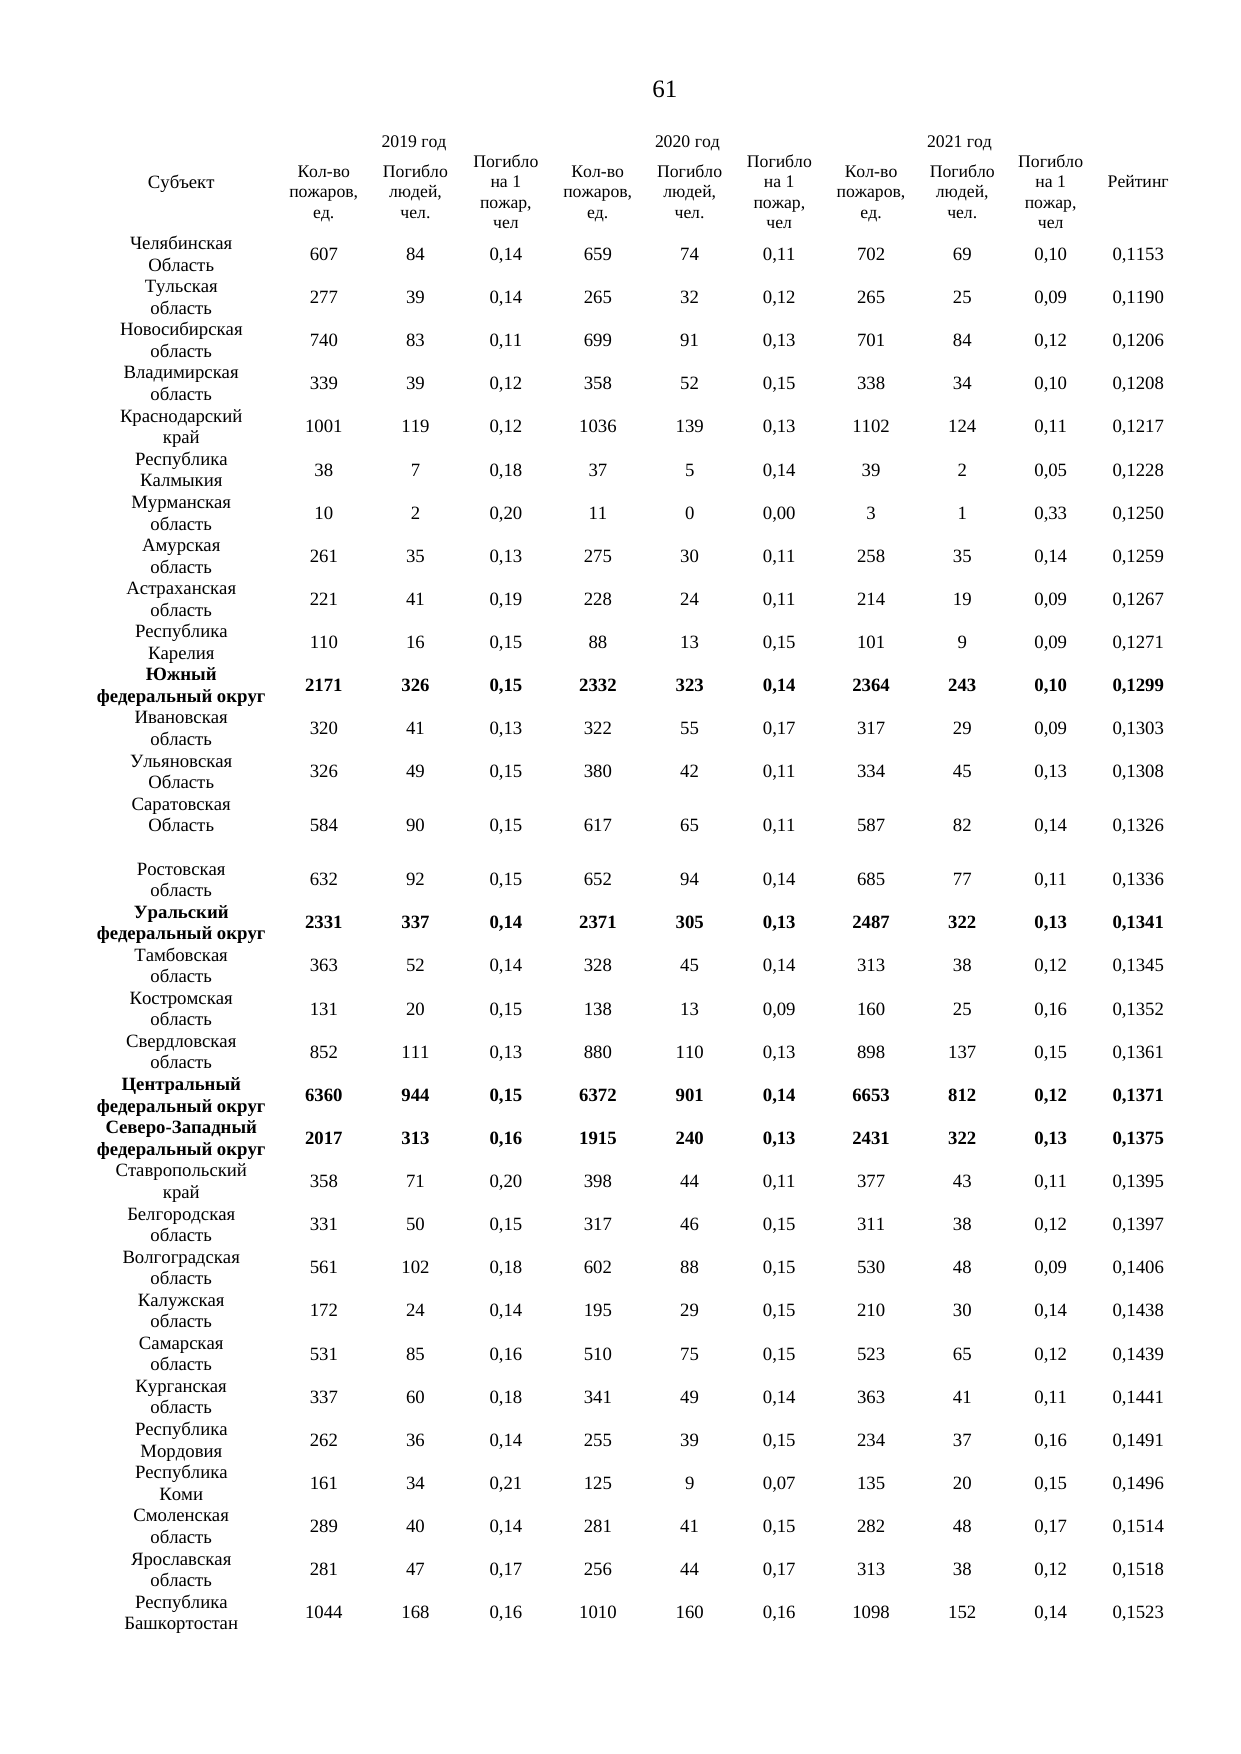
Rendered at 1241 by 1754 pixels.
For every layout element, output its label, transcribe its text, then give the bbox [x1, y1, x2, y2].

table_cell 195 [551, 1289, 644, 1332]
table_cell 168 [370, 1591, 460, 1634]
table_cell Погибло людей, чел. [370, 151, 460, 232]
table_cell 313 [370, 1116, 460, 1159]
table_cell 0,15 [460, 858, 551, 901]
table_cell 0,16 [1006, 987, 1095, 1030]
table_cell 0,1438 [1095, 1289, 1181, 1332]
table_cell 0,13 [735, 405, 823, 448]
table_cell 0,11 [735, 232, 823, 275]
table_cell 0,13 [460, 1030, 551, 1073]
table_cell 277 [277, 275, 370, 318]
table_cell 102 [370, 1246, 460, 1289]
table_cell 0,1267 [1095, 577, 1181, 620]
table_cell 0,1375 [1095, 1116, 1181, 1159]
table_cell 94 [644, 858, 734, 901]
table_cell 6653 [824, 1073, 918, 1116]
table_cell 91 [644, 318, 734, 361]
table_cell 0,1395 [1095, 1159, 1181, 1202]
table_cell 29 [918, 706, 1006, 749]
table_cell 256 [551, 1548, 644, 1591]
table_cell 47 [370, 1548, 460, 1591]
table_cell 119 [370, 405, 460, 448]
table_cell 0,14 [735, 663, 823, 706]
table_cell 2 [370, 491, 460, 534]
table_cell 234 [824, 1418, 918, 1461]
table_cell 74 [644, 232, 734, 275]
table_cell 0,1352 [1095, 987, 1181, 1030]
table_cell 0,15 [735, 361, 823, 404]
table_cell 0,13 [1006, 750, 1095, 793]
table_cell 34 [370, 1461, 460, 1504]
table_cell 326 [277, 750, 370, 793]
table_cell Костромская область [85, 987, 277, 1030]
table_cell Ульяновская Область [85, 750, 277, 793]
table_cell 0,10 [1006, 232, 1095, 275]
table_cell 313 [824, 1548, 918, 1591]
table_cell 2431 [824, 1116, 918, 1159]
table_cell 275 [551, 534, 644, 577]
table_cell Астраханская область [85, 577, 277, 620]
table_cell 20 [370, 987, 460, 1030]
table_cell 0,16 [735, 1591, 823, 1634]
table_cell 326 [370, 663, 460, 706]
table_cell 30 [918, 1289, 1006, 1332]
table_cell 60 [370, 1375, 460, 1418]
table_cell Погибло на 1 пожар, чел [460, 151, 551, 232]
table_cell 0,1299 [1095, 663, 1181, 706]
table_cell 48 [918, 1246, 1006, 1289]
table_cell Республика Калмыкия [85, 448, 277, 491]
table_cell 852 [277, 1030, 370, 1073]
table_cell 328 [551, 944, 644, 987]
table_cell 0,10 [1006, 361, 1095, 404]
table_cell 0,1153 [1095, 232, 1181, 275]
table_cell 39 [370, 275, 460, 318]
table_cell 7 [370, 448, 460, 491]
table_cell 0,11 [1006, 858, 1095, 901]
table_cell Ярославская область [85, 1548, 277, 1591]
table_cell 0,20 [460, 1159, 551, 1202]
table_cell 45 [644, 944, 734, 987]
table_cell 0,1491 [1095, 1418, 1181, 1461]
table_cell 11 [551, 491, 644, 534]
table_cell 0,15 [460, 793, 551, 857]
table_cell Погибло на 1 пожар, чел [735, 151, 823, 232]
table_cell 659 [551, 232, 644, 275]
table_cell 1 [918, 491, 1006, 534]
table_cell 261 [277, 534, 370, 577]
table_cell 13 [644, 620, 734, 663]
table_cell 0,1406 [1095, 1246, 1181, 1289]
table_cell 24 [644, 577, 734, 620]
table_cell 41 [370, 577, 460, 620]
table_cell 110 [644, 1030, 734, 1073]
table_cell 1098 [824, 1591, 918, 1634]
table_cell 84 [918, 318, 1006, 361]
table_cell 135 [824, 1461, 918, 1504]
table_cell 0,09 [1006, 706, 1095, 749]
table_cell 34 [918, 361, 1006, 404]
table_cell 0,1514 [1095, 1504, 1181, 1547]
table_cell 607 [277, 232, 370, 275]
table_cell 2371 [551, 901, 644, 944]
table_cell 0,1326 [1095, 793, 1181, 857]
table_cell 0,09 [1006, 1246, 1095, 1289]
table_cell 65 [918, 1332, 1006, 1375]
table_cell 652 [551, 858, 644, 901]
table_cell 0,13 [735, 1116, 823, 1159]
table_cell Республика Карелия [85, 620, 277, 663]
table_cell 0,33 [1006, 491, 1095, 534]
table_cell 0,12 [460, 361, 551, 404]
table_cell 92 [370, 858, 460, 901]
table_cell 282 [824, 1504, 918, 1547]
table_cell Свердловская область [85, 1030, 277, 1073]
table_cell 685 [824, 858, 918, 901]
table_cell 901 [644, 1073, 734, 1116]
table_cell 0,1271 [1095, 620, 1181, 663]
table_cell 240 [644, 1116, 734, 1159]
table_cell 262 [277, 1418, 370, 1461]
table_cell 0,1250 [1095, 491, 1181, 534]
table_cell Тульская область [85, 275, 277, 318]
table_cell 0,17 [1006, 1504, 1095, 1547]
table_cell 39 [370, 361, 460, 404]
table_cell 0,12 [1006, 1548, 1095, 1591]
table_cell 0,14 [460, 944, 551, 987]
table_cell 358 [277, 1159, 370, 1202]
table_cell 0,07 [735, 1461, 823, 1504]
table_cell 13 [644, 987, 734, 1030]
table_cell 38 [277, 448, 370, 491]
table_cell 0,1259 [1095, 534, 1181, 577]
table_cell 0,13 [735, 318, 823, 361]
table_cell 0,15 [460, 1203, 551, 1246]
table_cell 6360 [277, 1073, 370, 1116]
table_cell Ставропольский край [85, 1159, 277, 1202]
table_cell 139 [644, 405, 734, 448]
table_cell 20 [918, 1461, 1006, 1504]
table_cell Амурская область [85, 534, 277, 577]
table_cell 0,11 [735, 793, 823, 857]
table_cell Саратовская Область [85, 793, 277, 857]
table_cell 337 [277, 1375, 370, 1418]
table_cell 0,13 [1006, 1116, 1095, 1159]
table_cell 2331 [277, 901, 370, 944]
table_cell 111 [370, 1030, 460, 1073]
table_cell 0,15 [1006, 1461, 1095, 1504]
table_cell 0,15 [460, 663, 551, 706]
table_cell 561 [277, 1246, 370, 1289]
table_cell Новосибирская область [85, 318, 277, 361]
table_cell 358 [551, 361, 644, 404]
table_cell 32 [644, 275, 734, 318]
table_cell Республика Башкортостан [85, 1591, 277, 1634]
table_cell 5 [644, 448, 734, 491]
table_cell 71 [370, 1159, 460, 1202]
table_cell 0,15 [735, 1418, 823, 1461]
table_cell 52 [370, 944, 460, 987]
table_cell 0,1228 [1095, 448, 1181, 491]
table_cell 19 [918, 577, 1006, 620]
table_cell 699 [551, 318, 644, 361]
table_cell 338 [824, 361, 918, 404]
table_cell 0,15 [735, 1246, 823, 1289]
table_cell Волгоградская область [85, 1246, 277, 1289]
table_cell 131 [277, 987, 370, 1030]
table_cell 2487 [824, 901, 918, 944]
table_cell 0,16 [460, 1591, 551, 1634]
table_cell 42 [644, 750, 734, 793]
table_cell 0,1336 [1095, 858, 1181, 901]
table_cell 398 [551, 1159, 644, 1202]
table_cell Уральский федеральный округ [85, 901, 277, 944]
table_cell 0,00 [735, 491, 823, 534]
table_cell 0,20 [460, 491, 551, 534]
table_cell 880 [551, 1030, 644, 1073]
table_cell 0,16 [460, 1116, 551, 1159]
table_cell 0,14 [1006, 793, 1095, 857]
table_cell 0,15 [460, 620, 551, 663]
table_cell 39 [644, 1418, 734, 1461]
table_cell 0,1308 [1095, 750, 1181, 793]
table_cell 160 [824, 987, 918, 1030]
table_cell 110 [277, 620, 370, 663]
table_cell 214 [824, 577, 918, 620]
table_header Субъект [85, 131, 277, 232]
table_cell 265 [824, 275, 918, 318]
table_cell 0,14 [460, 232, 551, 275]
table_cell 137 [918, 1030, 1006, 1073]
table_cell 0,17 [460, 1548, 551, 1591]
table_cell 523 [824, 1332, 918, 1375]
table_cell 0,14 [735, 1073, 823, 1116]
table_cell 44 [644, 1159, 734, 1202]
table_cell 2332 [551, 663, 644, 706]
table_cell Ростовская область [85, 858, 277, 901]
table_cell 160 [644, 1591, 734, 1634]
table_cell 0,1439 [1095, 1332, 1181, 1375]
table_cell 258 [824, 534, 918, 577]
table_cell 322 [551, 706, 644, 749]
table_header 2020 год [551, 131, 823, 151]
table_cell 2017 [277, 1116, 370, 1159]
table_cell 255 [551, 1418, 644, 1461]
table_cell 40 [370, 1504, 460, 1547]
table_cell 243 [918, 663, 1006, 706]
table_cell 2 [918, 448, 1006, 491]
table_cell Республика Коми [85, 1461, 277, 1504]
table_cell Мурманская область [85, 491, 277, 534]
table_cell Краснодарский край [85, 405, 277, 448]
table_cell 265 [551, 275, 644, 318]
table_cell 0,1523 [1095, 1591, 1181, 1634]
table_cell 323 [644, 663, 734, 706]
table_cell 37 [551, 448, 644, 491]
table_cell 898 [824, 1030, 918, 1073]
table_cell 82 [918, 793, 1006, 857]
table_cell 602 [551, 1246, 644, 1289]
table_cell Республика Мордовия [85, 1418, 277, 1461]
table_cell 1010 [551, 1591, 644, 1634]
table_cell 0,15 [1006, 1030, 1095, 1073]
table_cell 69 [918, 232, 1006, 275]
table_cell 0,1341 [1095, 901, 1181, 944]
table_cell 702 [824, 232, 918, 275]
table_cell 228 [551, 577, 644, 620]
table_cell 0,11 [1006, 1375, 1095, 1418]
table_cell 25 [918, 275, 1006, 318]
table_cell 0,14 [460, 275, 551, 318]
table_cell 0,11 [735, 534, 823, 577]
table_cell 152 [918, 1591, 1006, 1634]
table_cell 531 [277, 1332, 370, 1375]
table_cell 161 [277, 1461, 370, 1504]
table_cell Калужская область [85, 1289, 277, 1332]
table_cell 281 [551, 1504, 644, 1547]
table_cell 41 [918, 1375, 1006, 1418]
table_cell 0,11 [735, 1159, 823, 1202]
table_cell Самарская область [85, 1332, 277, 1375]
table_header 2019 год [277, 131, 551, 151]
table_cell Погибло на 1 пожар, чел [1006, 151, 1095, 232]
table_cell 0,15 [460, 987, 551, 1030]
table_cell 632 [277, 858, 370, 901]
table_cell Владимирская область [85, 361, 277, 404]
table_cell 0,11 [735, 577, 823, 620]
table_cell 55 [644, 706, 734, 749]
table_cell 210 [824, 1289, 918, 1332]
table_cell 0,16 [1006, 1418, 1095, 1461]
table_cell 0,13 [460, 534, 551, 577]
table_cell 0,1217 [1095, 405, 1181, 448]
table_cell Белгородская область [85, 1203, 277, 1246]
table_cell 25 [918, 987, 1006, 1030]
table_cell 0,09 [735, 987, 823, 1030]
table_cell 45 [918, 750, 1006, 793]
table_cell 49 [370, 750, 460, 793]
table_cell 0,15 [735, 1289, 823, 1332]
table_cell 0,05 [1006, 448, 1095, 491]
table_header Рейтинг [1095, 131, 1181, 232]
table_cell 0,09 [1006, 577, 1095, 620]
table_cell 52 [644, 361, 734, 404]
table_cell 38 [918, 944, 1006, 987]
table_cell 0,09 [1006, 275, 1095, 318]
table_cell 85 [370, 1332, 460, 1375]
table_cell 50 [370, 1203, 460, 1246]
table_cell 317 [824, 706, 918, 749]
table_cell 41 [370, 706, 460, 749]
table_cell 0,11 [1006, 1159, 1095, 1202]
table_cell Кол-во пожаров, ед. [824, 151, 918, 232]
table_cell 0,14 [1006, 1289, 1095, 1332]
table_cell 0,14 [460, 1418, 551, 1461]
table_cell 320 [277, 706, 370, 749]
table_cell 584 [277, 793, 370, 857]
table_cell 0,15 [735, 620, 823, 663]
table_cell 311 [824, 1203, 918, 1246]
table_cell Погибло людей, чел. [644, 151, 734, 232]
table_cell 124 [918, 405, 1006, 448]
table_cell 331 [277, 1203, 370, 1246]
table_cell 24 [370, 1289, 460, 1332]
table_cell 77 [918, 858, 1006, 901]
table_cell 0,17 [735, 706, 823, 749]
table_cell 0,1397 [1095, 1203, 1181, 1246]
table_cell 0,15 [460, 1073, 551, 1116]
table_cell 9 [918, 620, 1006, 663]
table_cell 0,14 [735, 448, 823, 491]
table_cell 0,1206 [1095, 318, 1181, 361]
table_cell 0,13 [735, 1030, 823, 1073]
table_cell 1102 [824, 405, 918, 448]
table_cell 0,15 [735, 1332, 823, 1375]
table_cell 0,12 [460, 405, 551, 448]
table_cell 617 [551, 793, 644, 857]
table_cell 701 [824, 318, 918, 361]
table_cell 0,12 [1006, 1203, 1095, 1246]
table_cell 10 [277, 491, 370, 534]
table_cell 313 [824, 944, 918, 987]
table_cell 38 [918, 1548, 1006, 1591]
table_cell 0,16 [460, 1332, 551, 1375]
table_cell 0,14 [460, 1504, 551, 1547]
table_cell Курганская область [85, 1375, 277, 1418]
table_cell 377 [824, 1159, 918, 1202]
table_cell 0,14 [735, 858, 823, 901]
table_cell 41 [644, 1504, 734, 1547]
table_cell 38 [918, 1203, 1006, 1246]
table_cell 334 [824, 750, 918, 793]
table_cell 363 [824, 1375, 918, 1418]
table_cell 1001 [277, 405, 370, 448]
table_cell 0,1190 [1095, 275, 1181, 318]
table_cell 138 [551, 987, 644, 1030]
table_cell 46 [644, 1203, 734, 1246]
table_cell 0,1208 [1095, 361, 1181, 404]
table_cell 0,14 [460, 1289, 551, 1332]
table_cell 0,10 [1006, 663, 1095, 706]
table_cell 1915 [551, 1116, 644, 1159]
table_cell 0,1496 [1095, 1461, 1181, 1504]
table_cell 289 [277, 1504, 370, 1547]
table_cell 75 [644, 1332, 734, 1375]
table_cell 317 [551, 1203, 644, 1246]
table_cell Тамбовская область [85, 944, 277, 987]
table_cell 0,13 [735, 901, 823, 944]
table_cell 0,13 [460, 706, 551, 749]
table_cell 0,19 [460, 577, 551, 620]
table_cell 0,18 [460, 1246, 551, 1289]
table_cell 88 [644, 1246, 734, 1289]
table_cell 0,1441 [1095, 1375, 1181, 1418]
table_cell 0,18 [460, 448, 551, 491]
table_cell 0,12 [1006, 1073, 1095, 1116]
table_cell 90 [370, 793, 460, 857]
table_cell 322 [918, 901, 1006, 944]
table_cell Погибло людей, чел. [918, 151, 1006, 232]
table_cell 35 [370, 534, 460, 577]
table_cell 44 [644, 1548, 734, 1591]
table_cell 0,15 [735, 1203, 823, 1246]
table_cell 101 [824, 620, 918, 663]
table_cell 0,12 [1006, 1332, 1095, 1375]
table_cell Ивановская область [85, 706, 277, 749]
table_cell 0,09 [1006, 620, 1095, 663]
table_cell 2364 [824, 663, 918, 706]
table_cell 221 [277, 577, 370, 620]
table_cell 0,1361 [1095, 1030, 1181, 1073]
table_cell 380 [551, 750, 644, 793]
table_cell Кол-во пожаров, ед. [551, 151, 644, 232]
table_cell 2171 [277, 663, 370, 706]
table_cell Смоленская область [85, 1504, 277, 1547]
table_cell 83 [370, 318, 460, 361]
table_cell 0,1303 [1095, 706, 1181, 749]
table_cell 0,14 [460, 901, 551, 944]
table_cell 65 [644, 793, 734, 857]
table_cell 0,17 [735, 1548, 823, 1591]
table_cell 0,11 [735, 750, 823, 793]
table_cell Кол-во пожаров, ед. [277, 151, 370, 232]
table_cell 84 [370, 232, 460, 275]
table_cell 0,13 [1006, 901, 1095, 944]
table_cell 339 [277, 361, 370, 404]
table_cell 30 [644, 534, 734, 577]
table_cell 0,11 [460, 318, 551, 361]
table_cell 0,12 [1006, 318, 1095, 361]
table_cell 0 [644, 491, 734, 534]
table_cell 35 [918, 534, 1006, 577]
table_cell 0,12 [735, 275, 823, 318]
table_cell 39 [824, 448, 918, 491]
table_cell 6372 [551, 1073, 644, 1116]
table_cell 172 [277, 1289, 370, 1332]
table_cell 0,1371 [1095, 1073, 1181, 1116]
table_cell 0,1345 [1095, 944, 1181, 987]
table_cell 49 [644, 1375, 734, 1418]
table_cell 341 [551, 1375, 644, 1418]
table_cell 125 [551, 1461, 644, 1504]
table_cell 0,14 [735, 944, 823, 987]
table_cell 0,14 [1006, 1591, 1095, 1634]
table_cell 37 [918, 1418, 1006, 1461]
table_cell 322 [918, 1116, 1006, 1159]
table_cell 29 [644, 1289, 734, 1332]
table_cell 43 [918, 1159, 1006, 1202]
table_cell 9 [644, 1461, 734, 1504]
table_cell 88 [551, 620, 644, 663]
table_cell 1036 [551, 405, 644, 448]
table_cell 944 [370, 1073, 460, 1116]
table_cell Челябинская Область [85, 232, 277, 275]
table_header 2021 год [824, 131, 1095, 151]
table_cell 0,12 [1006, 944, 1095, 987]
table_cell Южный федеральный округ [85, 663, 277, 706]
table_cell 0,15 [460, 750, 551, 793]
table_cell 281 [277, 1548, 370, 1591]
table_cell 0,14 [735, 1375, 823, 1418]
table_cell 530 [824, 1246, 918, 1289]
table_cell 16 [370, 620, 460, 663]
table_cell 0,14 [1006, 534, 1095, 577]
table_cell 363 [277, 944, 370, 987]
table_cell 48 [918, 1504, 1006, 1547]
table_cell 740 [277, 318, 370, 361]
table_cell 36 [370, 1418, 460, 1461]
table_cell 0,21 [460, 1461, 551, 1504]
table_cell 510 [551, 1332, 644, 1375]
table_cell 0,1518 [1095, 1548, 1181, 1591]
table_cell Северо-Западный федеральный округ [85, 1116, 277, 1159]
table_cell 3 [824, 491, 918, 534]
table_cell 305 [644, 901, 734, 944]
table_cell 0,15 [735, 1504, 823, 1547]
table_cell 0,11 [1006, 405, 1095, 448]
table_cell Центральный федеральный округ [85, 1073, 277, 1116]
table_cell 1044 [277, 1591, 370, 1634]
table_cell 0,18 [460, 1375, 551, 1418]
table_cell 587 [824, 793, 918, 857]
table_cell 812 [918, 1073, 1006, 1116]
table_cell 337 [370, 901, 460, 944]
